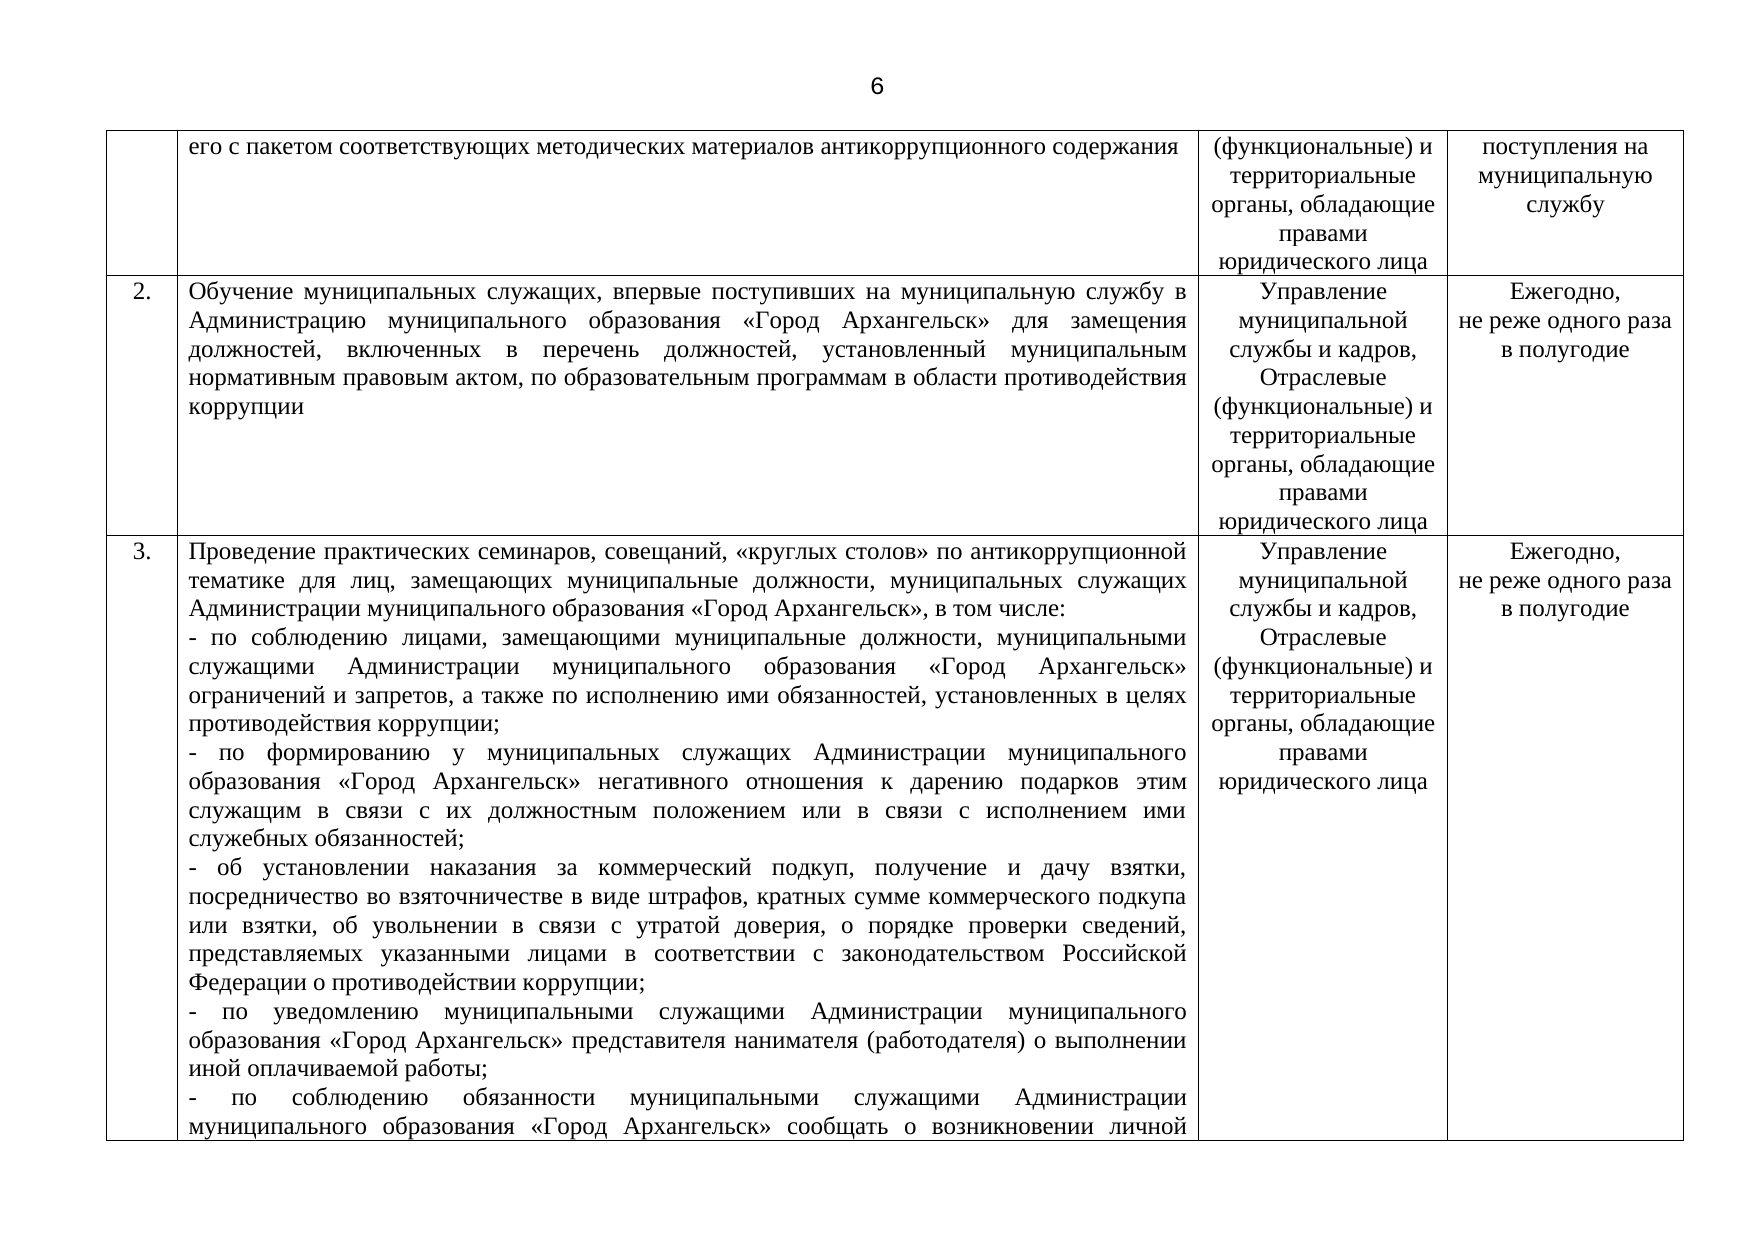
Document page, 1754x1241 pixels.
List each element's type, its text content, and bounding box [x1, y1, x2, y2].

table_cell Ежегодно, не реже одного раза в полугодие [1448, 276, 1683, 535]
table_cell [1448, 536, 1683, 1140]
table_cell 3. [107, 536, 177, 1140]
table_cell Управление муниципальной службы и кадров, Отраслевые (функциональные) и территориальные органы, обладающие правами юридического лица [1199, 131, 1279, 275]
table_cell 2. [107, 276, 177, 535]
table_cell Обучение муниципальных служащих, впервые поступивших на муниципальную службу в Администрацию муниципального образования «Город Архангельск» для замещения должностей, включенных в перечень должностей, установленный муниципальным нормативным правовым актом, по образовательным программам в области противодействия коррупции [178, 276, 1198, 535]
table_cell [178, 131, 1198, 275]
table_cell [1199, 536, 1447, 1140]
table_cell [178, 536, 1198, 1140]
table_cell 1. [107, 131, 177, 275]
table_cell Управление муниципальной службы и кадров, Отраслевые (функциональные) и территориальные органы, обладающие правами юридического лица [1199, 276, 1447, 535]
table_cell Управление муниципальной службы и кадров, Отраслевые (функциональные) и территориальные органы, обладающие правами юридического лица [1367, 131, 1447, 275]
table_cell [1448, 131, 1683, 275]
